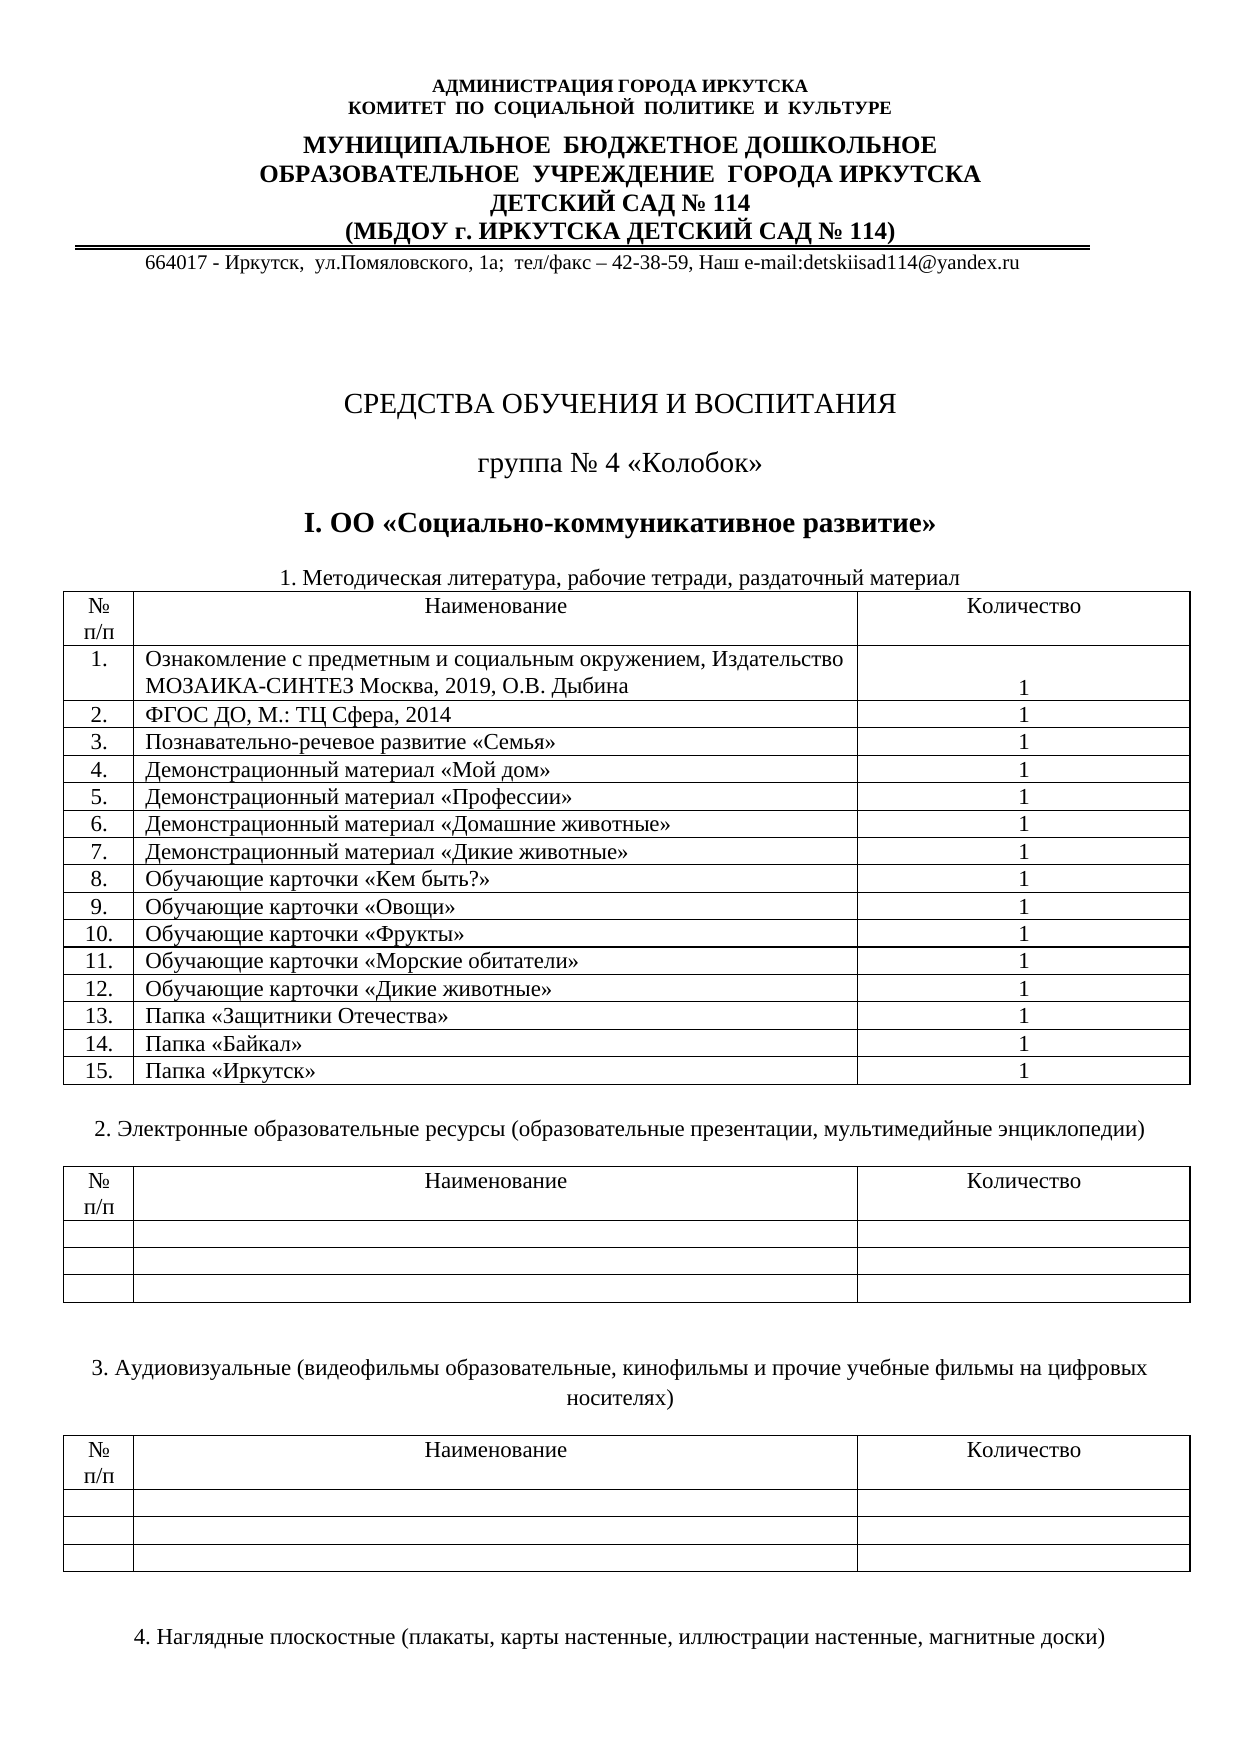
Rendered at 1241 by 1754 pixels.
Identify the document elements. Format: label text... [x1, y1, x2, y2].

table_cell [858, 1248, 1189, 1274]
table_cell 1 [858, 975, 1189, 1001]
table_cell 1 [858, 1057, 1189, 1083]
table_cell 2. [64, 701, 133, 727]
table_cell Обучающие карточки «Фрукты» [134, 920, 857, 946]
table_cell [64, 1545, 133, 1571]
table_cell Обучающие карточки «Морские обитатели» [134, 948, 857, 974]
table_cell 1 [858, 1030, 1189, 1056]
text 3. Аудиовизуальные (видеофильмы образовательные, кинофильмы и прочие учебные фильмы на цифровых носителях) [75, 1354, 1165, 1410]
table_header № п/п [64, 592, 133, 644]
table_cell 1 [858, 1002, 1189, 1029]
table_cell 1 [858, 756, 1189, 782]
table_cell [64, 1490, 133, 1516]
text I. ОО «Социально-коммуникативное развитие» [75, 505, 1165, 538]
table_cell Обучающие карточки «Дикие животные» [134, 975, 857, 1001]
text АДМИНИСТРАЦИЯ ГОРОДА ИРКУТСКА [75, 75, 1165, 97]
table_cell 1 [858, 701, 1189, 727]
table_cell [64, 1248, 133, 1274]
table_cell [858, 1275, 1189, 1302]
table_cell Демонстрационный материал «Домашние животные» [134, 811, 857, 837]
table_header № п/п [64, 1436, 133, 1489]
table_cell [134, 1275, 857, 1302]
text (МБДОУ г. ИРКУТСКА ДЕТСКИЙ САД № 114) [75, 216, 1165, 245]
table_cell Папка «Иркутск» [134, 1057, 857, 1083]
table_cell [64, 1221, 133, 1247]
table_cell 1 [858, 838, 1189, 864]
table_cell 9. [64, 893, 133, 919]
table_cell 7. [64, 838, 133, 864]
table_cell 11. [64, 948, 133, 974]
table_cell [134, 1545, 857, 1571]
table_cell Демонстрационный материал «Дикие животные» [134, 838, 857, 864]
table_cell [134, 1517, 857, 1543]
table_cell [858, 1221, 1189, 1247]
text 2. Электронные образовательные ресурсы (образовательные презентации, мультимедийные энциклопедии) [75, 1115, 1165, 1141]
table_cell [134, 1248, 857, 1274]
table_cell 1 [858, 893, 1189, 919]
table_header 664017 - Иркутск, ул.Помяловского, 1а; тел/факс – 42-38-59, Наш e-mail:detskiisad114@yandex.ru [75, 250, 1090, 274]
table_cell 4. [64, 756, 133, 782]
table_header № п/п [64, 1167, 133, 1219]
table_cell ФГОС ДО, М.: ТЦ Сфера, 2014 [134, 701, 857, 727]
table_cell [858, 1517, 1189, 1543]
table_cell 3. [64, 728, 133, 755]
table_cell 10. [64, 920, 133, 946]
table_cell Познавательно-речевое развитие «Семья» [134, 728, 857, 755]
table_cell Папка «Защитники Отечества» [134, 1002, 857, 1029]
table_cell Ознакомление с предметным и социальным окружением, Издательство МОЗАИКА-СИНТЕЗ Москва, 2019, О.В. Дыбина [134, 646, 857, 700]
table_cell 14. [64, 1030, 133, 1056]
table_cell Папка «Байкал» [134, 1030, 857, 1056]
table_cell 1 [858, 920, 1189, 946]
table_cell 1 [858, 865, 1189, 892]
table_cell 1 [858, 811, 1189, 837]
table_cell Обучающие карточки «Кем быть?» [134, 865, 857, 892]
text ОБРАЗОВАТЕЛЬНОЕ УЧРЕЖДЕНИЕ ГОРОДА ИРКУТСКА [75, 159, 1165, 188]
table_header Количество [858, 1436, 1189, 1489]
table_cell 1 [858, 783, 1189, 809]
table_cell [858, 1545, 1189, 1571]
table_cell 15. [64, 1057, 133, 1083]
text 4. Наглядные плоскостные (плакаты, карты настенные, иллюстрации настенные, магнитные доски) [75, 1623, 1165, 1649]
text КОМИТЕТ ПО СОЦИАЛЬНОЙ ПОЛИТИКЕ И КУЛЬТУРЕ [75, 97, 1165, 118]
table_cell [64, 1517, 133, 1543]
table_cell 6. [64, 811, 133, 837]
table_cell [858, 1490, 1189, 1516]
table_cell 12. [64, 975, 133, 1001]
table_header Наименование [134, 1167, 857, 1219]
table_header Наименование [134, 1436, 857, 1489]
table_cell [64, 1275, 133, 1302]
text группа № 4 «Колобок» [75, 446, 1165, 479]
text СРЕДСТВА ОБУЧЕНИЯ И ВОСПИТАНИЯ [75, 386, 1165, 420]
table_header Количество [858, 592, 1189, 644]
table_header Наименование [134, 592, 857, 644]
table_cell 13. [64, 1002, 133, 1029]
table_cell Обучающие карточки «Овощи» [134, 893, 857, 919]
table_cell [134, 1490, 857, 1516]
text МУНИЦИПАЛЬНОЕ БЮДЖЕТНОЕ ДОШКОЛЬНОЕ [75, 130, 1165, 159]
table_cell 1 [858, 646, 1189, 700]
text ДЕТСКИЙ САД № 114 [75, 188, 1165, 216]
table_cell Демонстрационный материал «Профессии» [134, 783, 857, 809]
table_cell Демонстрационный материал «Мой дом» [134, 756, 857, 782]
table_cell [134, 1221, 857, 1247]
table_header Количество [858, 1167, 1189, 1219]
table_cell 1 [858, 948, 1189, 974]
table_cell 1 [858, 728, 1189, 755]
text 1. Методическая литература, рабочие тетради, раздаточный материал [75, 564, 1165, 591]
table_cell 5. [64, 783, 133, 809]
table_cell 1. [64, 646, 133, 700]
table_cell 8. [64, 865, 133, 892]
